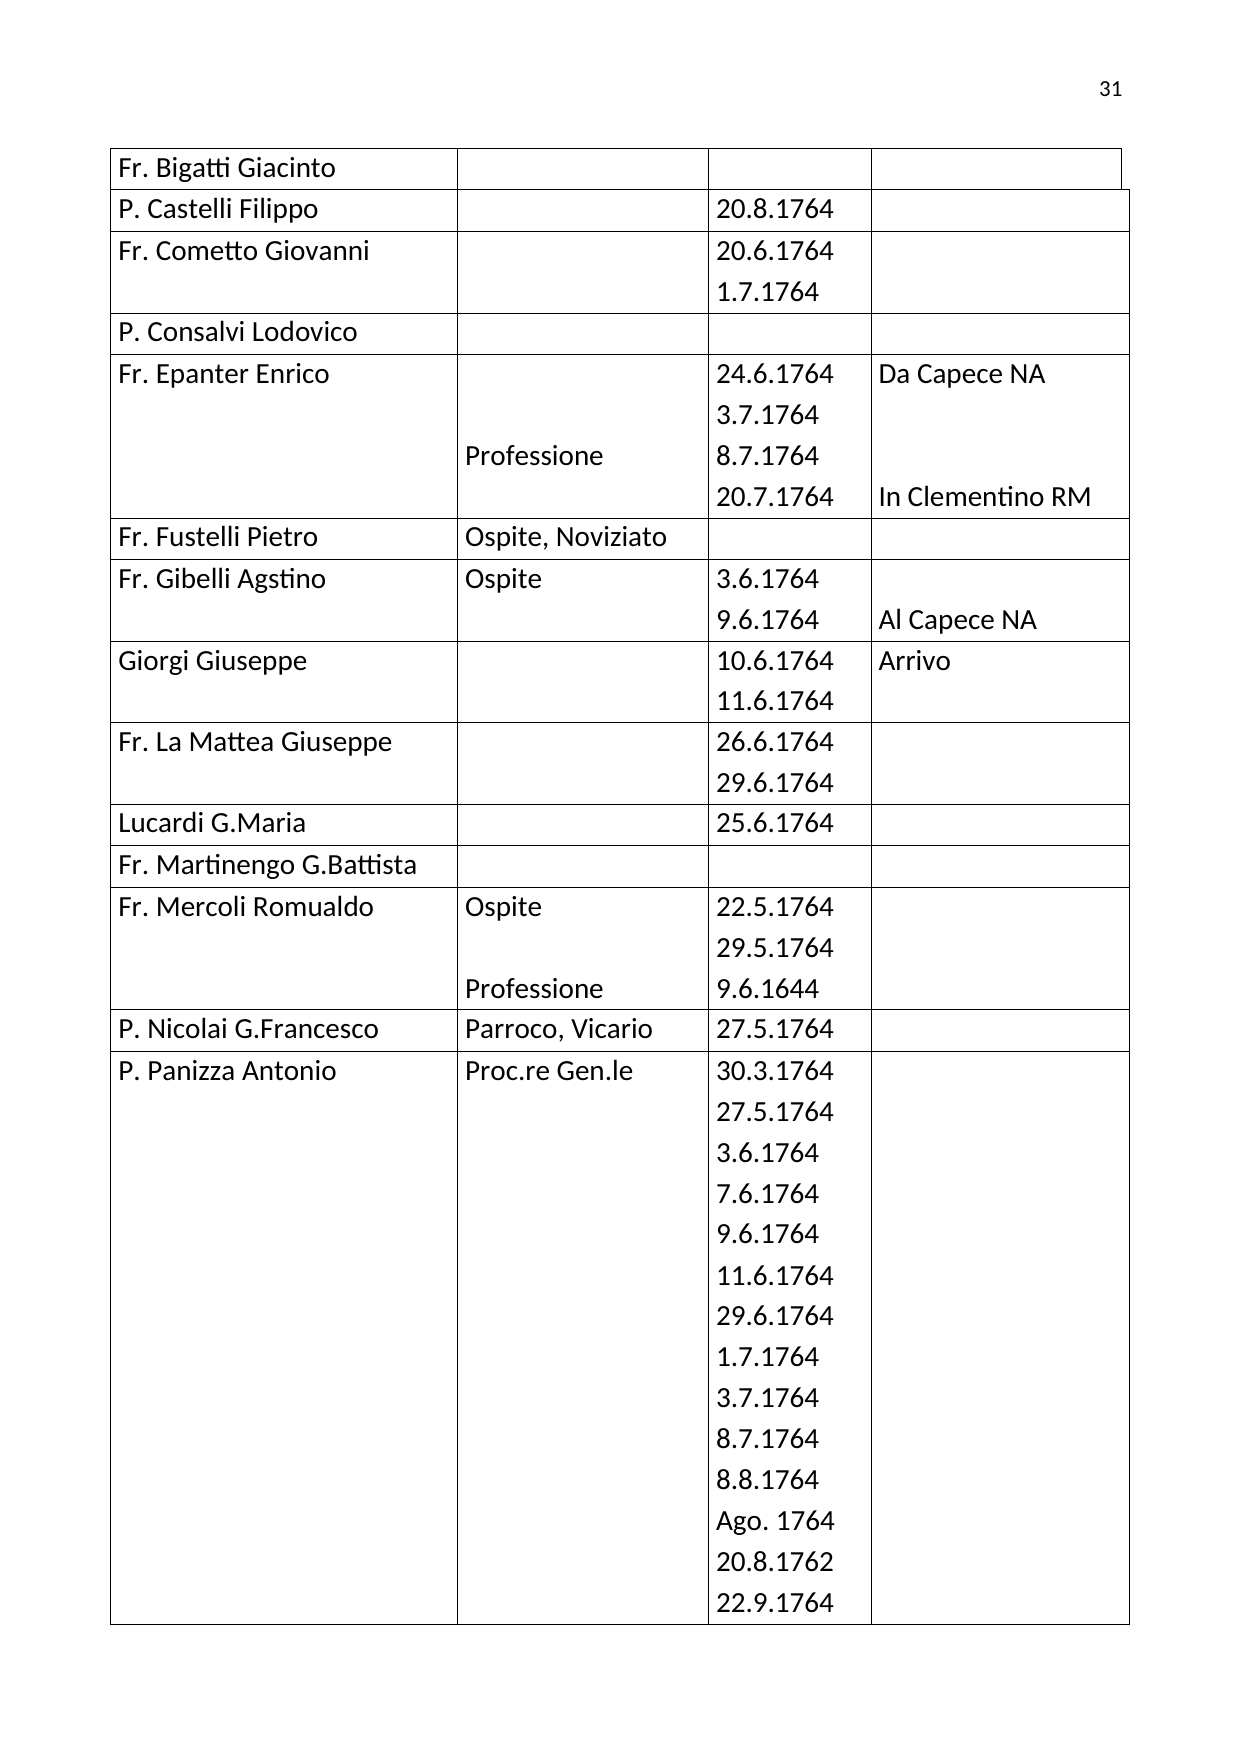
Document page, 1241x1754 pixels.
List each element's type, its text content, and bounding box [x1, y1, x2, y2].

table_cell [709, 1052, 871, 1623]
table_cell [458, 190, 708, 231]
table_cell [458, 642, 708, 722]
table_cell [458, 314, 708, 354]
table_cell Ospite, Noviziato [458, 519, 708, 559]
table_cell Fr. Gibelli Agstino [111, 560, 457, 641]
table_cell [458, 805, 708, 845]
table_cell 22.5.1764 29.5.1764 9.6.1644 [709, 888, 871, 1009]
table_cell [872, 232, 1129, 312]
table_cell [872, 1052, 1129, 1623]
table_cell 3.6.1764 9.6.1764 [709, 560, 871, 641]
table_cell 24.6.1764 3.7.1764 8.7.1764 20.7.1764 [709, 355, 871, 517]
table_cell Lucardi G.Maria [111, 805, 457, 845]
table_cell Fr. Fustelli Pietro [111, 519, 457, 559]
table_cell 27.5.1764 [709, 1010, 871, 1051]
table_cell [458, 149, 708, 189]
table_cell [872, 846, 1129, 887]
table_cell Parroco, Vicario [458, 1010, 708, 1051]
table_cell [872, 314, 1129, 354]
table_cell P. Castelli Filippo [111, 190, 457, 231]
table_cell [458, 846, 708, 887]
table_cell [458, 723, 708, 803]
table_cell Fr. Bigatti Giacinto [111, 149, 457, 189]
table_cell [709, 519, 871, 559]
table_cell Ospite [458, 560, 708, 641]
table_cell Da Capece NA In Clementino RM [872, 355, 1129, 517]
table_cell [872, 190, 1129, 231]
table_cell P. Panizza Antonio [111, 1052, 457, 1623]
table_cell Ospite Professione [458, 888, 708, 1009]
table_cell Professione [458, 355, 708, 517]
table_cell [709, 149, 871, 189]
table_cell [872, 1010, 1129, 1051]
table_cell [872, 723, 1129, 803]
table_cell [872, 519, 1129, 559]
table_cell P. Nicolai G.Francesco [111, 1010, 457, 1051]
table_cell [872, 805, 1129, 845]
table_cell Proc.re Gen.le [458, 1052, 708, 1623]
table_cell P. Consalvi Lodovico [111, 314, 457, 354]
table_cell [709, 314, 871, 354]
table_cell [872, 149, 1121, 189]
table_cell [709, 846, 871, 887]
table_cell [458, 232, 708, 312]
table_cell 20.6.1764 1.7.1764 [709, 232, 871, 312]
table_cell 10.6.1764 11.6.1764 [709, 642, 871, 722]
table_cell Arrivo [872, 642, 1129, 722]
table_cell 25.6.1764 [709, 805, 871, 845]
table_cell Fr. La Mattea Giuseppe [111, 723, 457, 803]
table_cell [872, 888, 1129, 1009]
table_cell Giorgi Giuseppe [111, 642, 457, 722]
table_cell Fr. Mercoli Romualdo [111, 888, 457, 1009]
table_cell Fr. Cometto Giovanni [111, 232, 457, 312]
table_cell Fr. Martinengo G.Battista [111, 846, 457, 887]
table_cell Fr. Epanter Enrico [111, 355, 457, 517]
table_cell 26.6.1764 29.6.1764 [709, 723, 871, 803]
table_cell Al Capece NA [872, 560, 1129, 641]
table_cell 20.8.1764 [709, 190, 871, 231]
